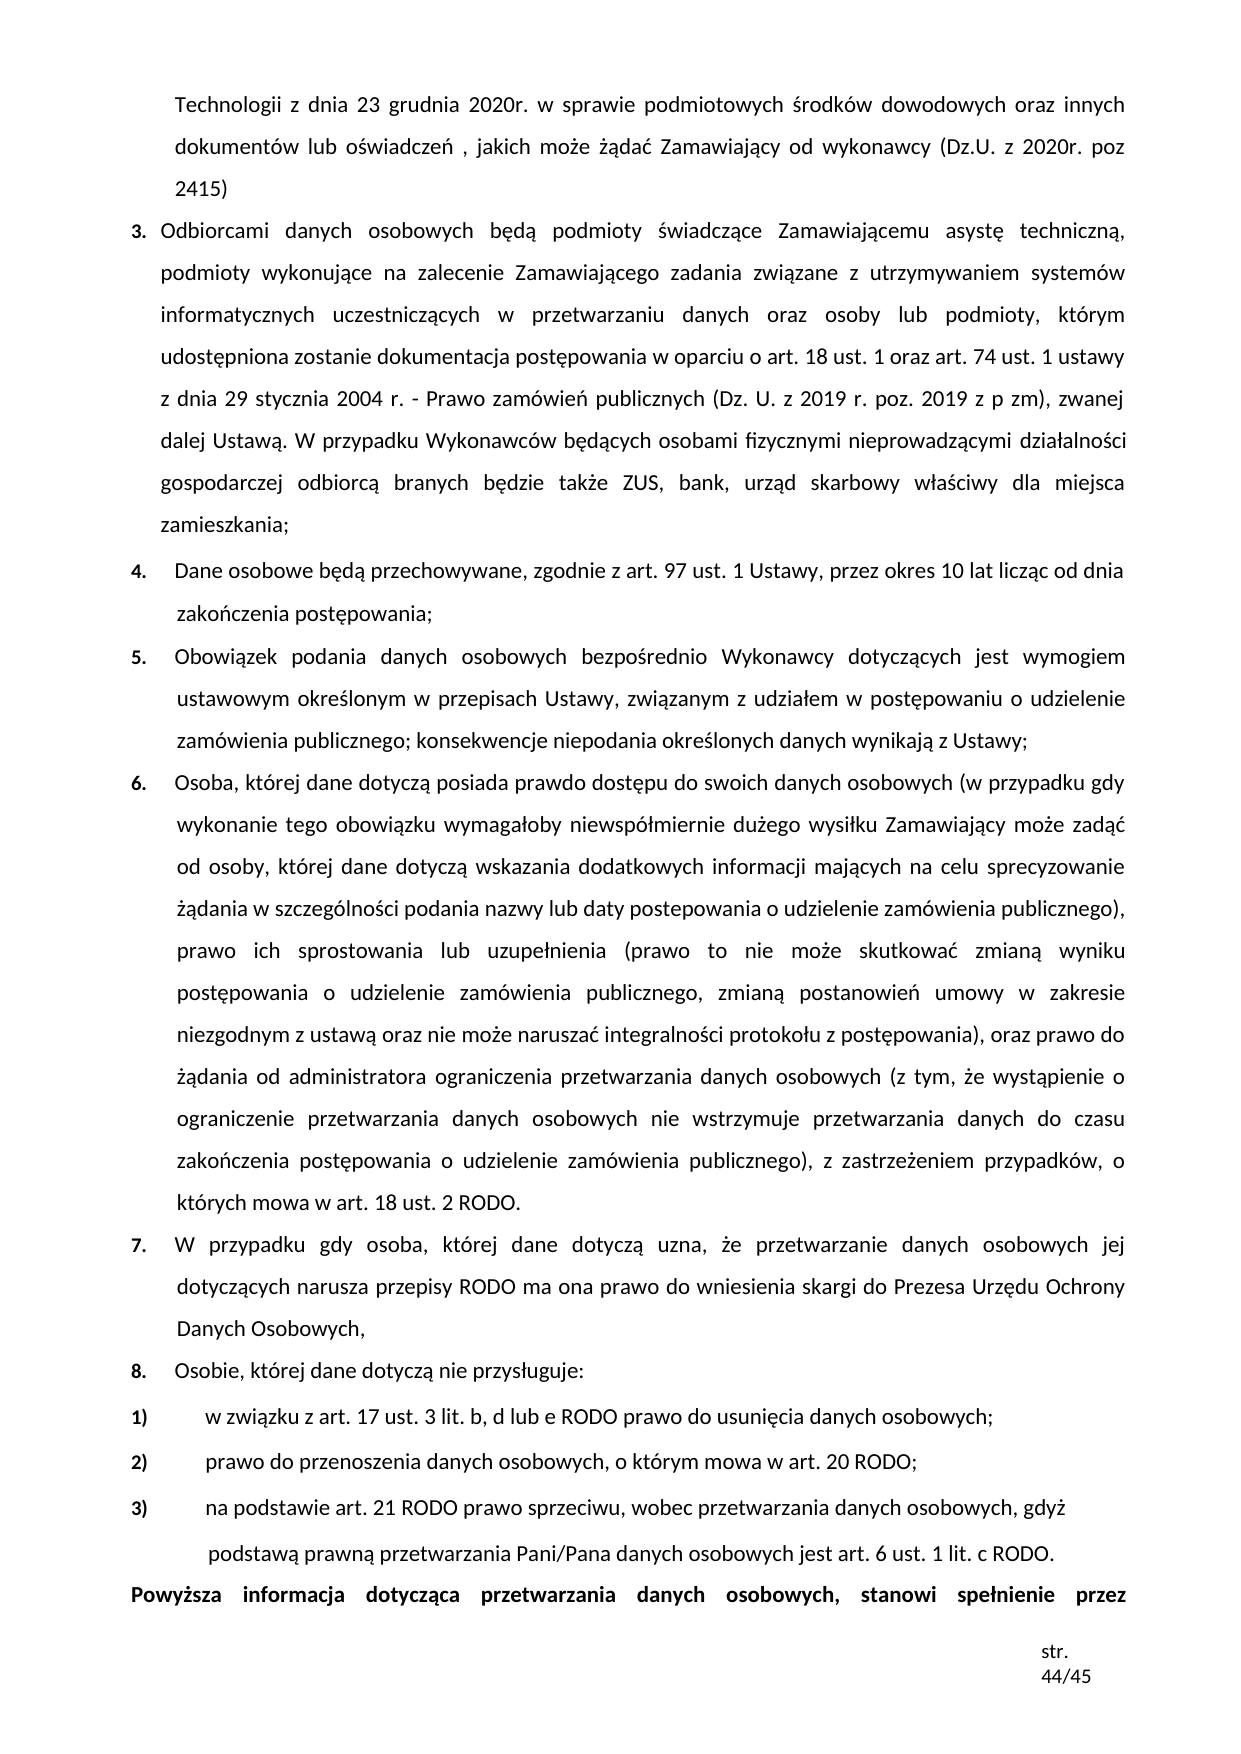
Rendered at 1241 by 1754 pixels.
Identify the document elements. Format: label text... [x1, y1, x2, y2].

list w związku z art. 17 ust. 3 lit. b, d lub e RODO prawo do usunięcia danych osobowych; [131, 1402, 1127, 1430]
list Osoba, której dane dotyczą posiada prawdo dostępu do swoich danych osobowych (w przypadku gdy wykonanie tego obowiązku wymagałoby niewspółmiernie dużego wysiłku Zamawiający może zadąć od osoby, której dane dotyczą wskazania dodatkowych informacji mających na celu sprecyzowanie żądania w szczególności podania nazwy lub daty postepowania o udzielenie zamówienia publicznego), prawo ich sprostowania lub uzupełnienia (prawo to nie może skutkować zmianą wyniku postępowania o udzielenie zamówienia publicznego, zmianą postanowień umowy w zakresie niezgodnym z ustawą oraz nie może naruszać integralności protokołu z postępowania), oraz prawo do żądania od administratora ograniczenia przetwarzania danych osobowych (z tym, że wystąpienie o ograniczenie przetwarzania danych osobowych nie wstrzymuje przetwarzania danych do czasu zakończenia postępowania o udzielenie zamówienia publicznego), z zastrzeżeniem przypadków, o których mowa w art. 18 ust. 2 RODO. [131, 768, 1127, 1216]
list prawo do przenoszenia danych osobowych, o którym mowa w art. 20 RODO; [131, 1447, 1127, 1475]
list Obowiązek podania danych osobowych bezpośrednio Wykonawcy dotyczących jest wymogiem ustawowym określonym w przepisach Ustawy, związanym z udziałem w postępowaniu o udzielenie zamówienia publicznego; konsekwencje niepodania określonych danych wynikają z Ustawy; [131, 642, 1127, 754]
list na podstawie art. 21 RODO prawo sprzeciwu, wobec przetwarzania danych osobowych, gdyż [131, 1493, 1127, 1521]
list W przypadku gdy osoba, której dane dotyczą uzna, że przetwarzanie danych osobowych jej dotyczących narusza przepisy RODO ma ona prawo do wniesienia skargi do Prezesa Urzędu Ochrony Danych Osobowych, [131, 1230, 1127, 1342]
list Dane osobowe będą przechowywane, zgodnie z art. 97 ust. 1 Ustawy, przez okres 10 lat licząc od dnia zakończenia postępowania; [131, 556, 1127, 627]
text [131, 1581, 1127, 1609]
list Odbiorcami danych osobowych będą podmioty świadczące Zamawiającemu asystę techniczną, podmioty wykonujące na zalecenie Zamawiającego zadania związane z utrzymywaniem systemów informatycznych uczestniczących w przetwarzaniu danych oraz osoby lub podmioty, którym udostępniona zostanie dokumentacja postępowania w oparciu o art. 18 ust. 1 oraz art. 74 ust. 1 ustawy z dnia 29 stycznia 2004 r. - Prawo zamówień publicznych (Dz. U. z 2019 r. poz. 2019 z p zm), zwanej dalej Ustawą. W przypadku Wykonawców będących osobami fizycznymi nieprowadzącymi działalności gospodarczej odbiorcą branych będzie także ZUS, bank, urząd skarbowy właściwy dla miejsca zamieszkania; [131, 216, 1127, 538]
text podstawą prawną przetwarzania Pani/Pana danych osobowych jest art. 6 ust. 1 lit. c RODO. [131, 1539, 1127, 1567]
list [131, 90, 1127, 202]
list Osobie, której dane dotyczą nie przysługuje: [131, 1356, 1127, 1384]
